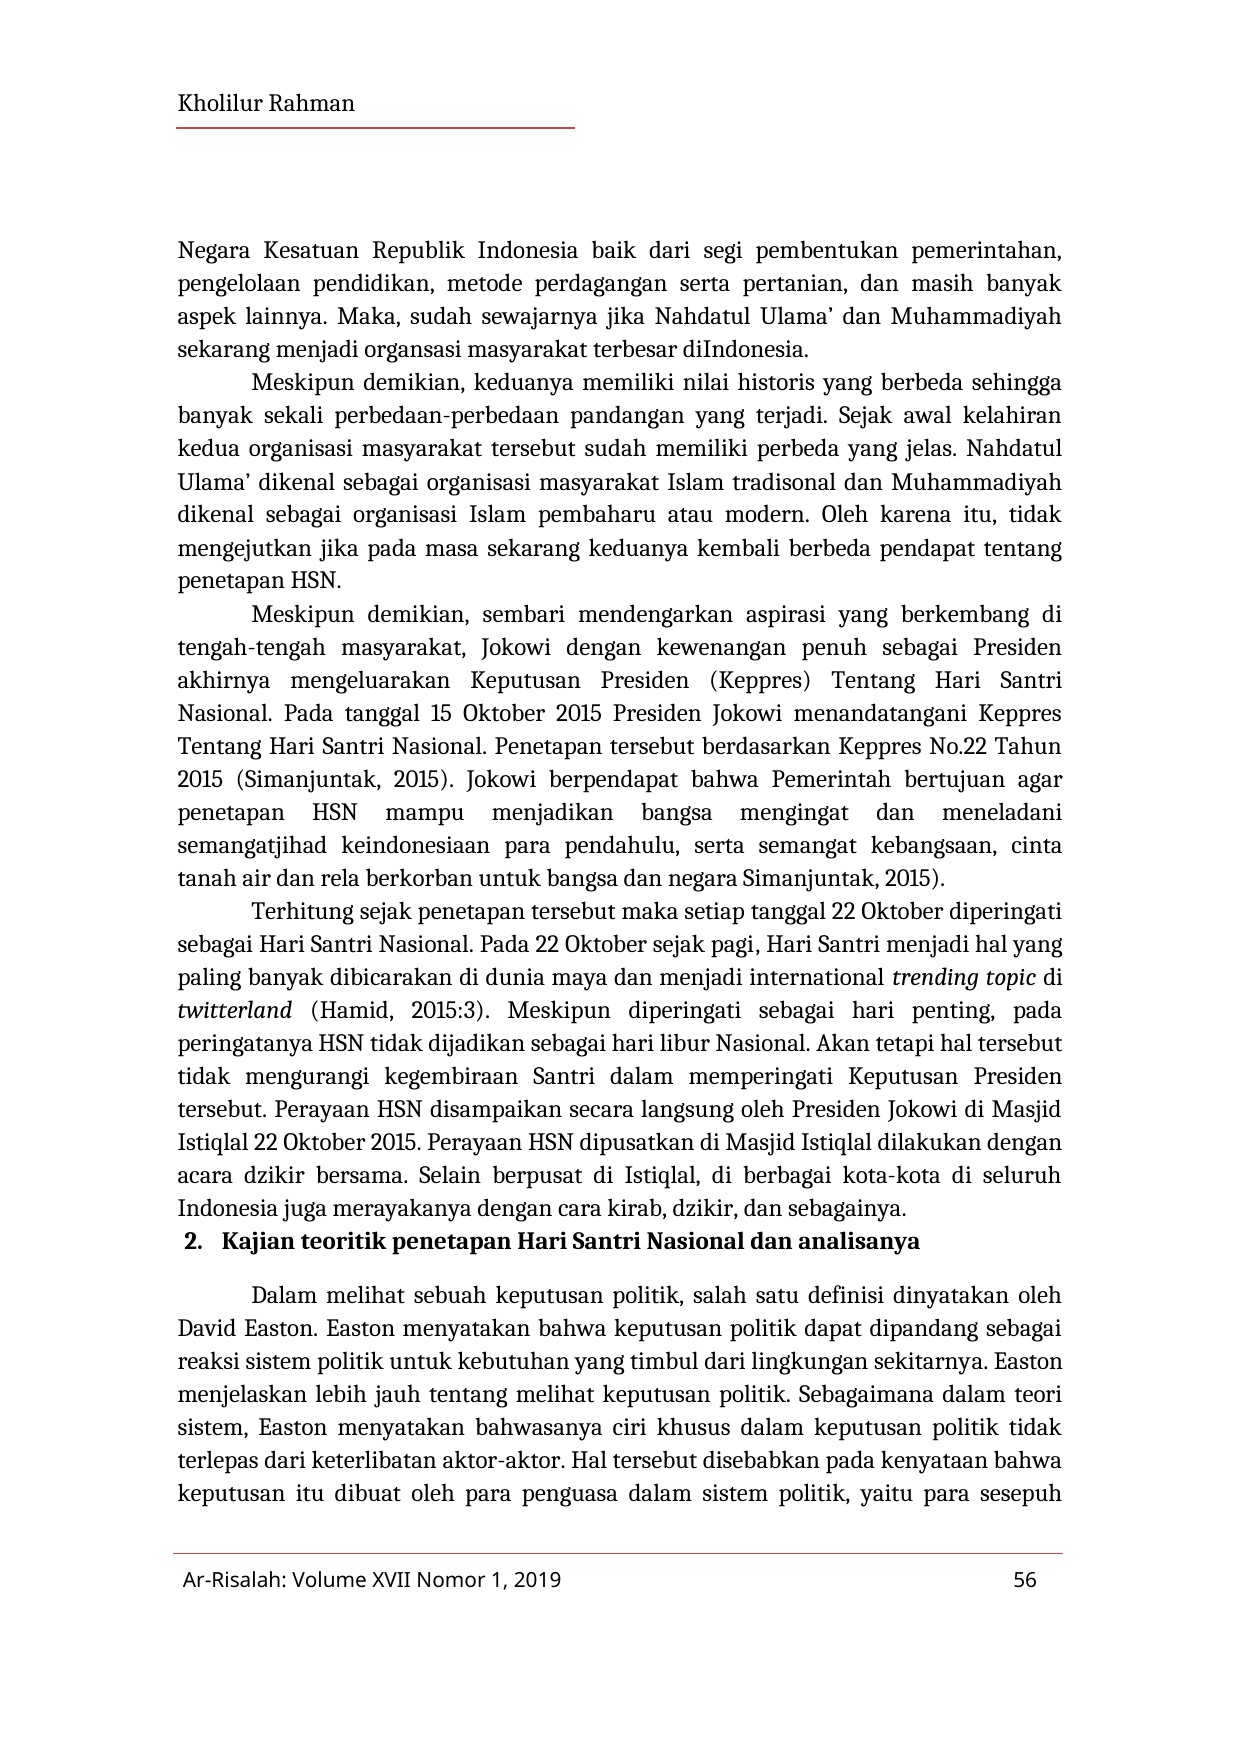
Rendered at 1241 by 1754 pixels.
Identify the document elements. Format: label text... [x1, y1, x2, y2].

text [177, 236, 1063, 364]
text Meskipun demikian, sembari mendengarkan aspirasi yang berkembang di tengah-tengah masyarakat, Jokowi dengan kewenangan penuh sebagai Presiden akhirnya mengeluarakan Keputusan Presiden (Keppres) Tentang Hari Santri Nasional. Pada tanggal 15 Oktober 2015 Presiden Jokowi menandatangani Keppres Tentang Hari Santri Nasional. Penetapan tersebut berdasarkan Keppres No.22 Tahun 2015 (Simanjuntak, 2015). Jokowi berpendapat bahwa Pemerintah bertujuan agar penetapan HSN mampu menjadikan bangsa mengingat dan meneladani semangatjihad keindonesiaan para pendahulu, serta semangat kebangsaan, cinta tanah air dan rela berkorban untuk bangsa dan negara Simanjuntak, 2015). [177, 599, 1063, 892]
text Terhitung sejak penetapan tersebut maka setiap tanggal 22 Oktober diperingati sebagai Hari Santri Nasional. Pada 22 Oktober sejak pagi, Hari Santri menjadi hal yang paling banyak dibicarakan di dunia maya dan menjadi international trending topic di twitterland (Hamid, 2015:3). Meskipun diperingati sebagai hari penting, pada peringatanya HSN tidak dijadikan sebagai hari libur Nasional. Akan tetapi hal tersebut tidak mengurangi kegembiraan Santri dalam memperingati Keputusan Presiden tersebut. Perayaan HSN disampaikan secara langsung oleh Presiden Jokowi di Masjid Istiqlal 22 Oktober 2015. Perayaan HSN dipusatkan di Masjid Istiqlal dilakukan dengan acara dzikir bersama. Selain berpusat di Istiqlal, di berbagai kota-kota di seluruh Indonesia juga merayakanya dengan cara kirab, dzikir, dan sebagainya. [177, 897, 1063, 1223]
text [177, 1281, 1063, 1508]
text Meskipun demikian, keduanya memiliki nilai historis yang berbeda sehingga banyak sekali perbedaan-perbedaan pandangan yang terjadi. Sejak awal kelahiran kedua organisasi masyarakat tersebut sudah memiliki perbeda yang jelas. Nahdatul Ulama’ dikenal sebagai organisasi masyarakat Islam tradisonal dan Muhammadiyah dikenal sebagai organisasi Islam pembaharu atau modern. Oleh karena itu, tidak mengejutkan jika pada masa sekarang keduanya kembali berbeda pendapat tentang penetapan HSN. [177, 368, 1063, 595]
list Kajian teoritik penetapan Hari Santri Nasional dan analisanya [184, 1227, 1063, 1256]
